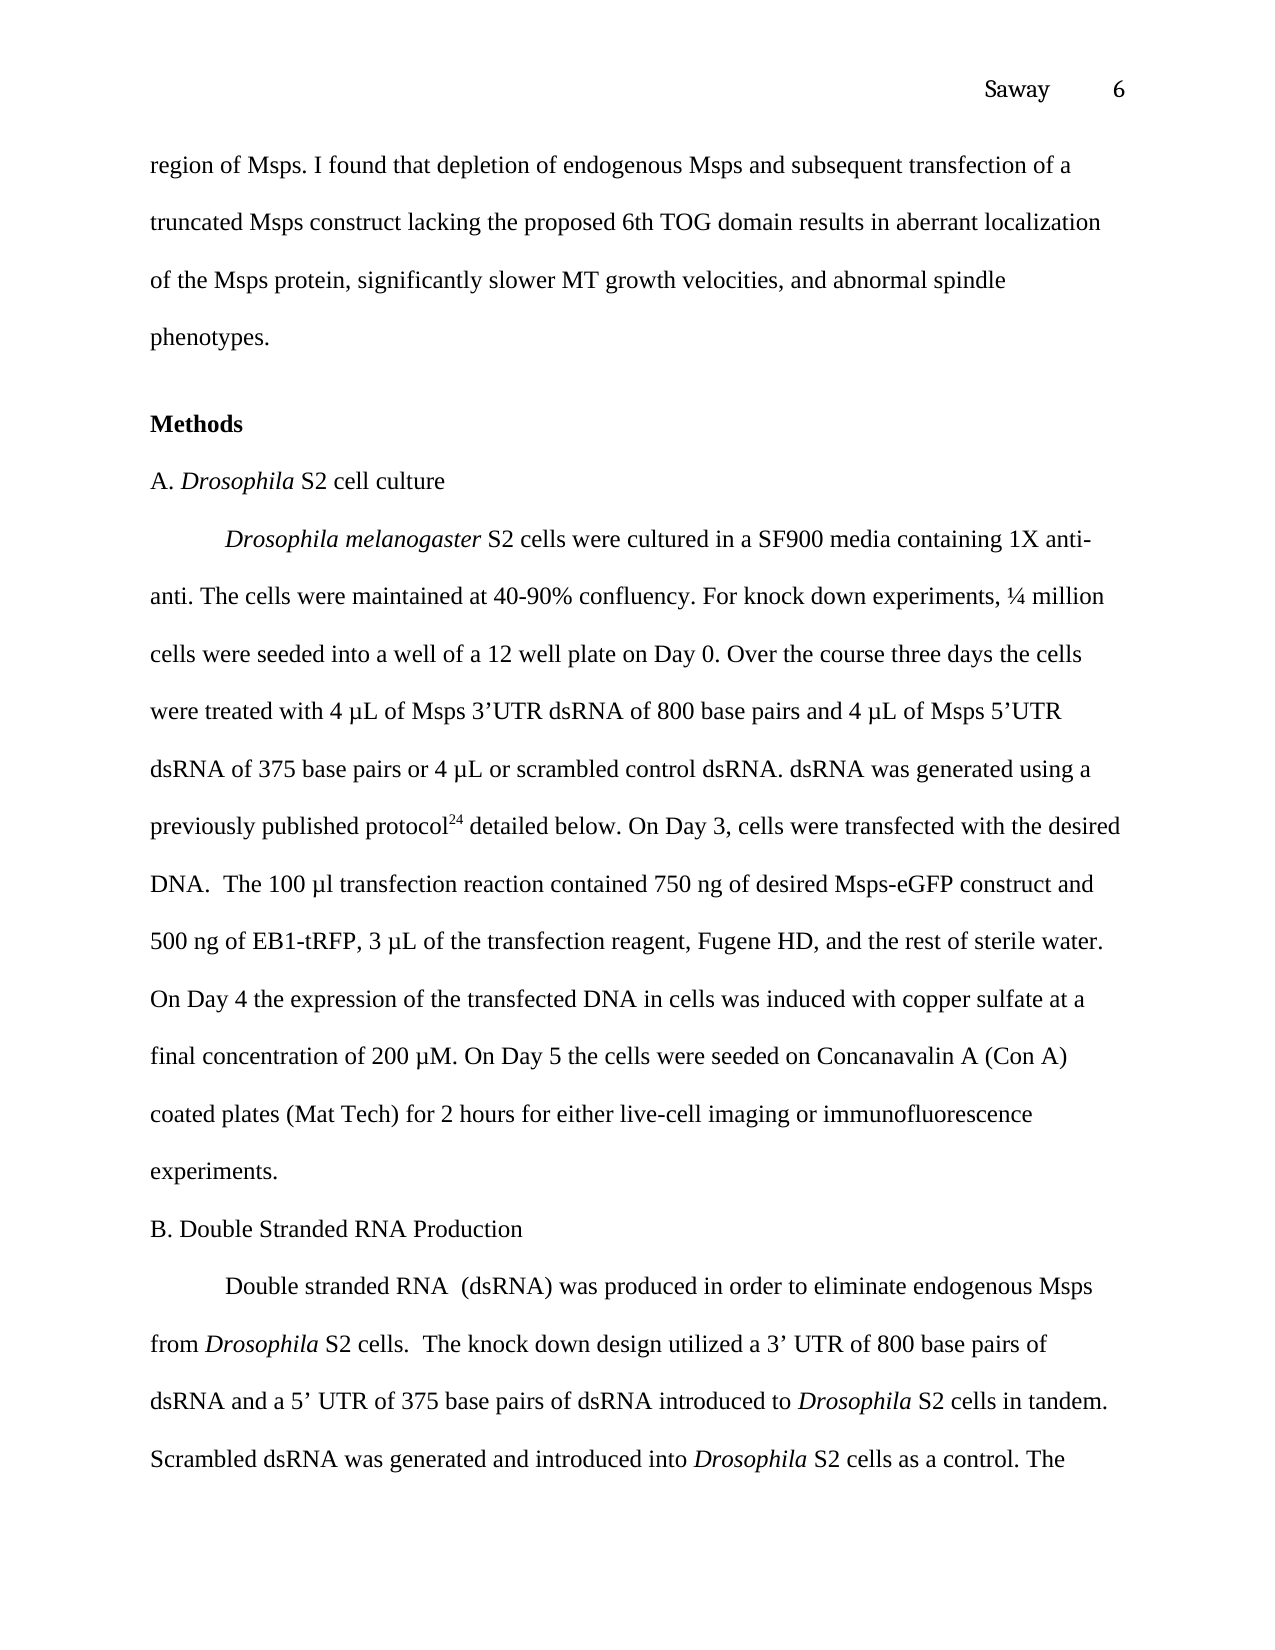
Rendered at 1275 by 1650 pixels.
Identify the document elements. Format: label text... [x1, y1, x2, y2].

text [150, 1271, 1125, 1472]
text A. Drosophila S2 cell culture [150, 466, 1125, 495]
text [150, 150, 1125, 351]
text B. Double Stranded RNA Production [150, 1214, 1125, 1242]
text Drosophila melanogaster S2 cells were cultured in a SF900 media containing 1X anti-anti. The cells were maintained at 40-90% confluency. For knock down experiments, ¼ million cells were seeded into a well of a 12 well plate on Day 0. Over the course three days the cells were treated with 4 µL of Msps 3’UTR dsRNA of 800 base pairs and 4 µL of Msps 5’UTR dsRNA of 375 base pairs or 4 µL or scrambled control dsRNA. dsRNA was generated using a previously published protocol24 detailed below. On Day 3, cells were transfected with the desired DNA. The 100 µl transfection reaction contained 750 ng of desired Msps-eGFP construct and 500 ng of EB1-tRFP, 3 µL of the transfection reagent, Fugene HD, and the rest of sterile water. On Day 4 the expression of the transfected DNA in cells was induced with copper sulfate at a final concentration of 200 µM. On Day 5 the cells were seeded on Concanavalin A (Con A) coated plates (Mat Tech) for 2 hours for either live-cell imaging or immunofluorescence experiments. [150, 524, 1125, 1185]
text Methods [150, 409, 1125, 437]
